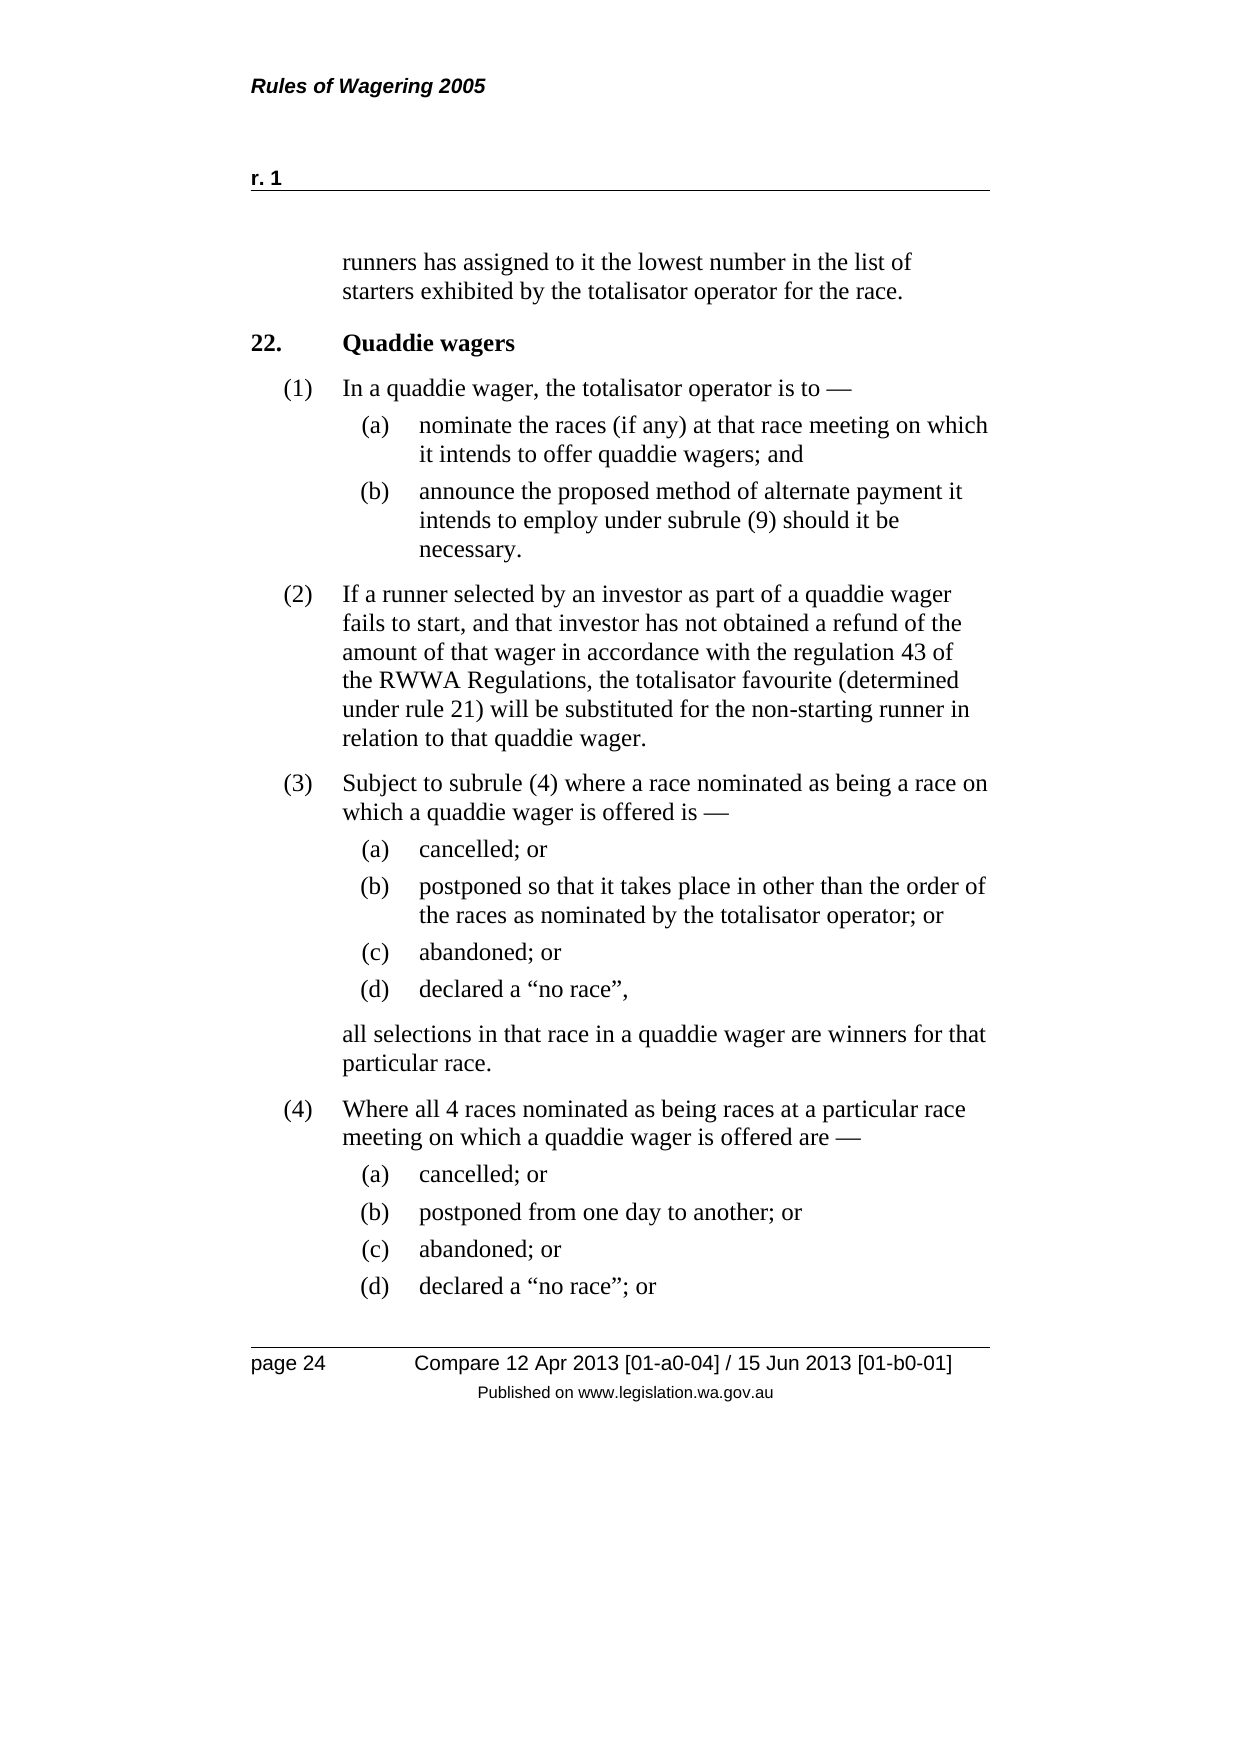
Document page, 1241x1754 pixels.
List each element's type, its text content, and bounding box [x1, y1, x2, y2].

text (d) declared a “no race”; or [251, 1271, 990, 1299]
text (b) postponed so that it takes place in other than the order of the races as nominated by the totalisator operator; or [251, 871, 990, 929]
text (2) If a runner selected by an investor as part of a quaddie wager fails to start, and that investor has not obtained a refund of the amount of that wager in accordance with the regulation 43 of the RWWA Regulations, the totalisator favourite (determined under rule 21) will be substituted for the non-starting runner in relation to that quaddie wager. [251, 579, 990, 752]
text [251, 247, 990, 305]
text (3) Subject to subrule (4) where a race nominated as being a race on which a quaddie wager is offered is — [251, 768, 990, 826]
text (a) cancelled; or [251, 834, 990, 863]
subtitle 22. Quaddie wagers [251, 328, 990, 357]
text (d) declared a “no race”, [251, 974, 990, 1003]
text (a) nominate the races (if any) at that race meeting on which it intends to offer quaddie wagers; and [251, 410, 990, 468]
text all selections in that race in a quaddie wager are winners for that particular race. [251, 1019, 990, 1077]
text (1) In a quaddie wager, the totalisator operator is to — [251, 373, 990, 402]
text (c) abandoned; or [251, 1234, 990, 1262]
text (c) abandoned; or [251, 937, 990, 966]
text (b) postponed from one day to another; or [251, 1197, 990, 1225]
text (a) cancelled; or [251, 1159, 990, 1188]
text (b) announce the proposed method of alternate payment it intends to employ under subrule (9) should it be necessary. [251, 476, 990, 562]
text (4) Where all 4 races nominated as being races at a particular race meeting on which a quaddie wager is offered are — [251, 1094, 990, 1151]
